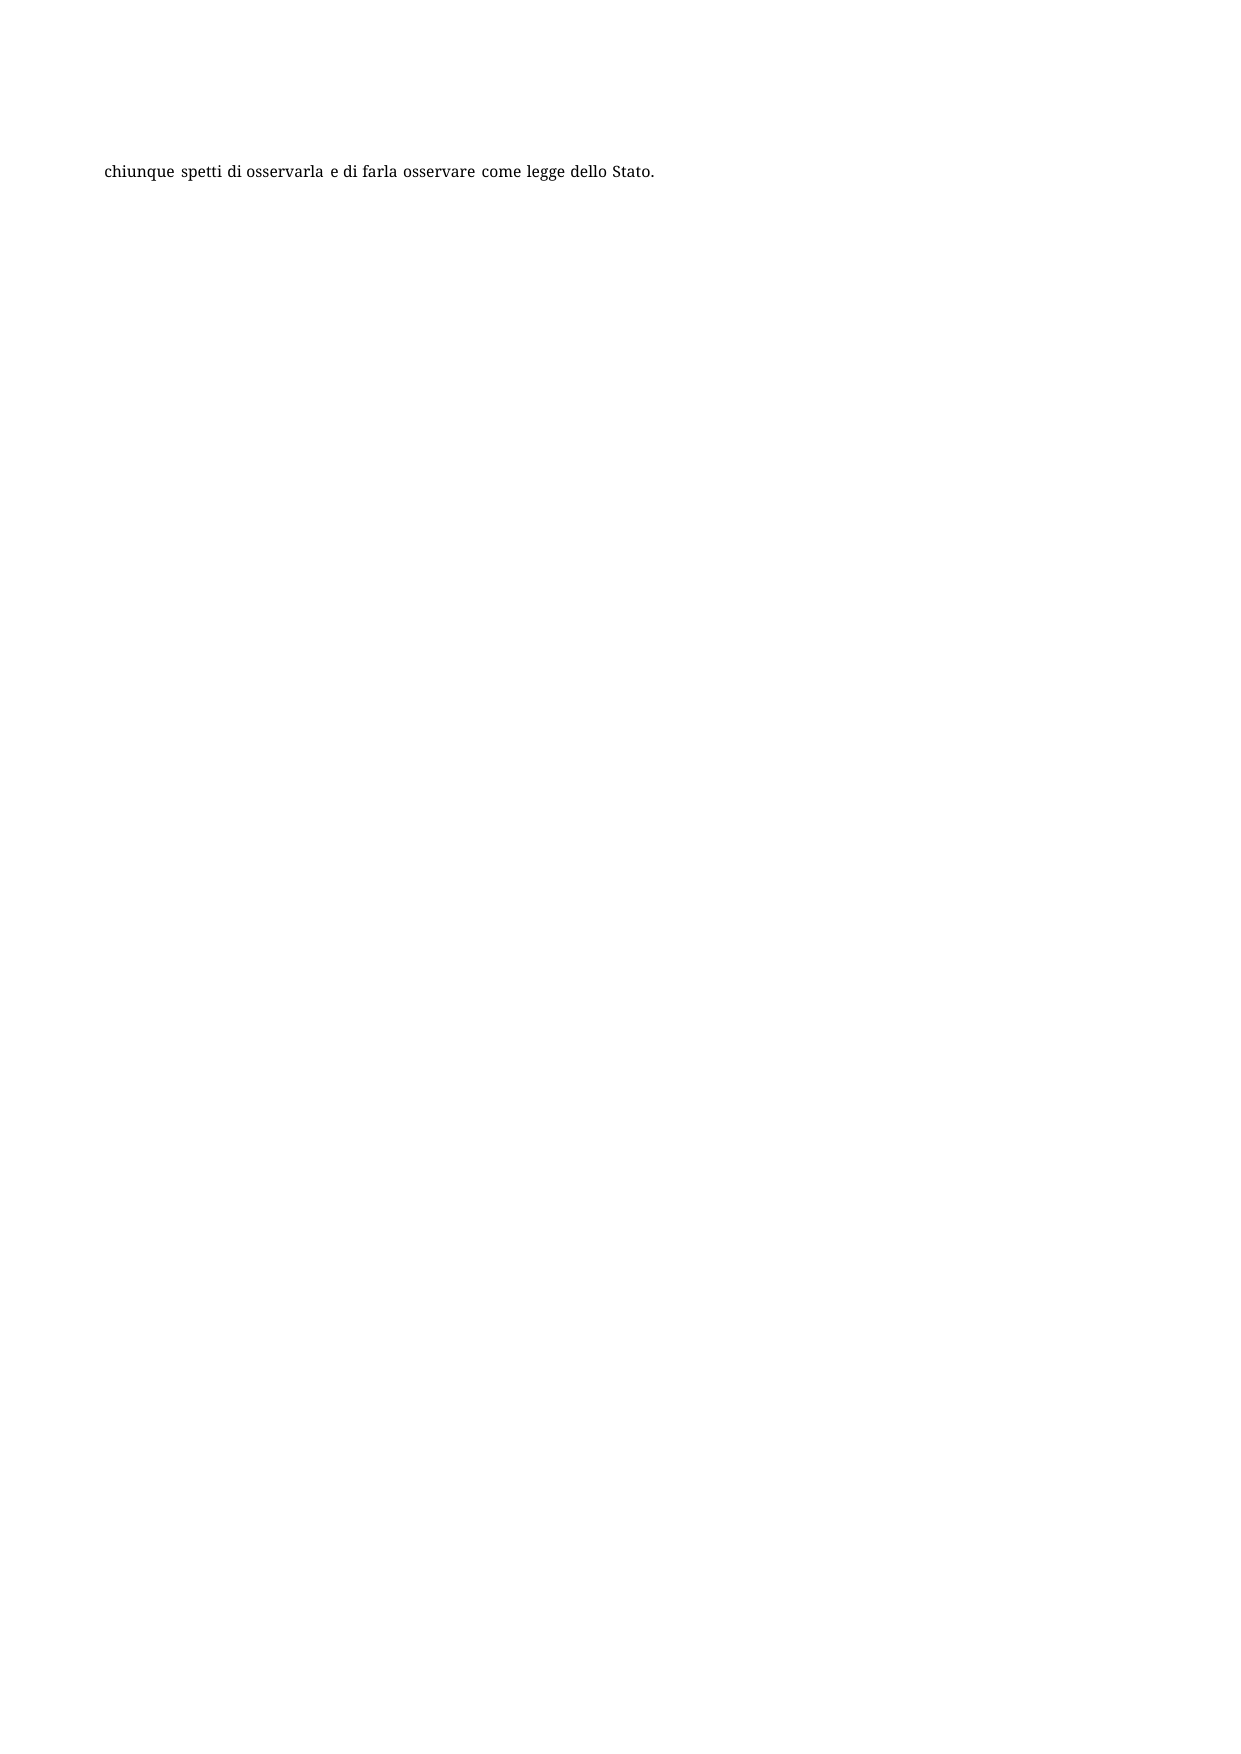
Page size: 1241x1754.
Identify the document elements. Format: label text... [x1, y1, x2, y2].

text chiunque spetti di osservarla e di farla osservare come legge dello Stato. [104, 160, 1142, 182]
